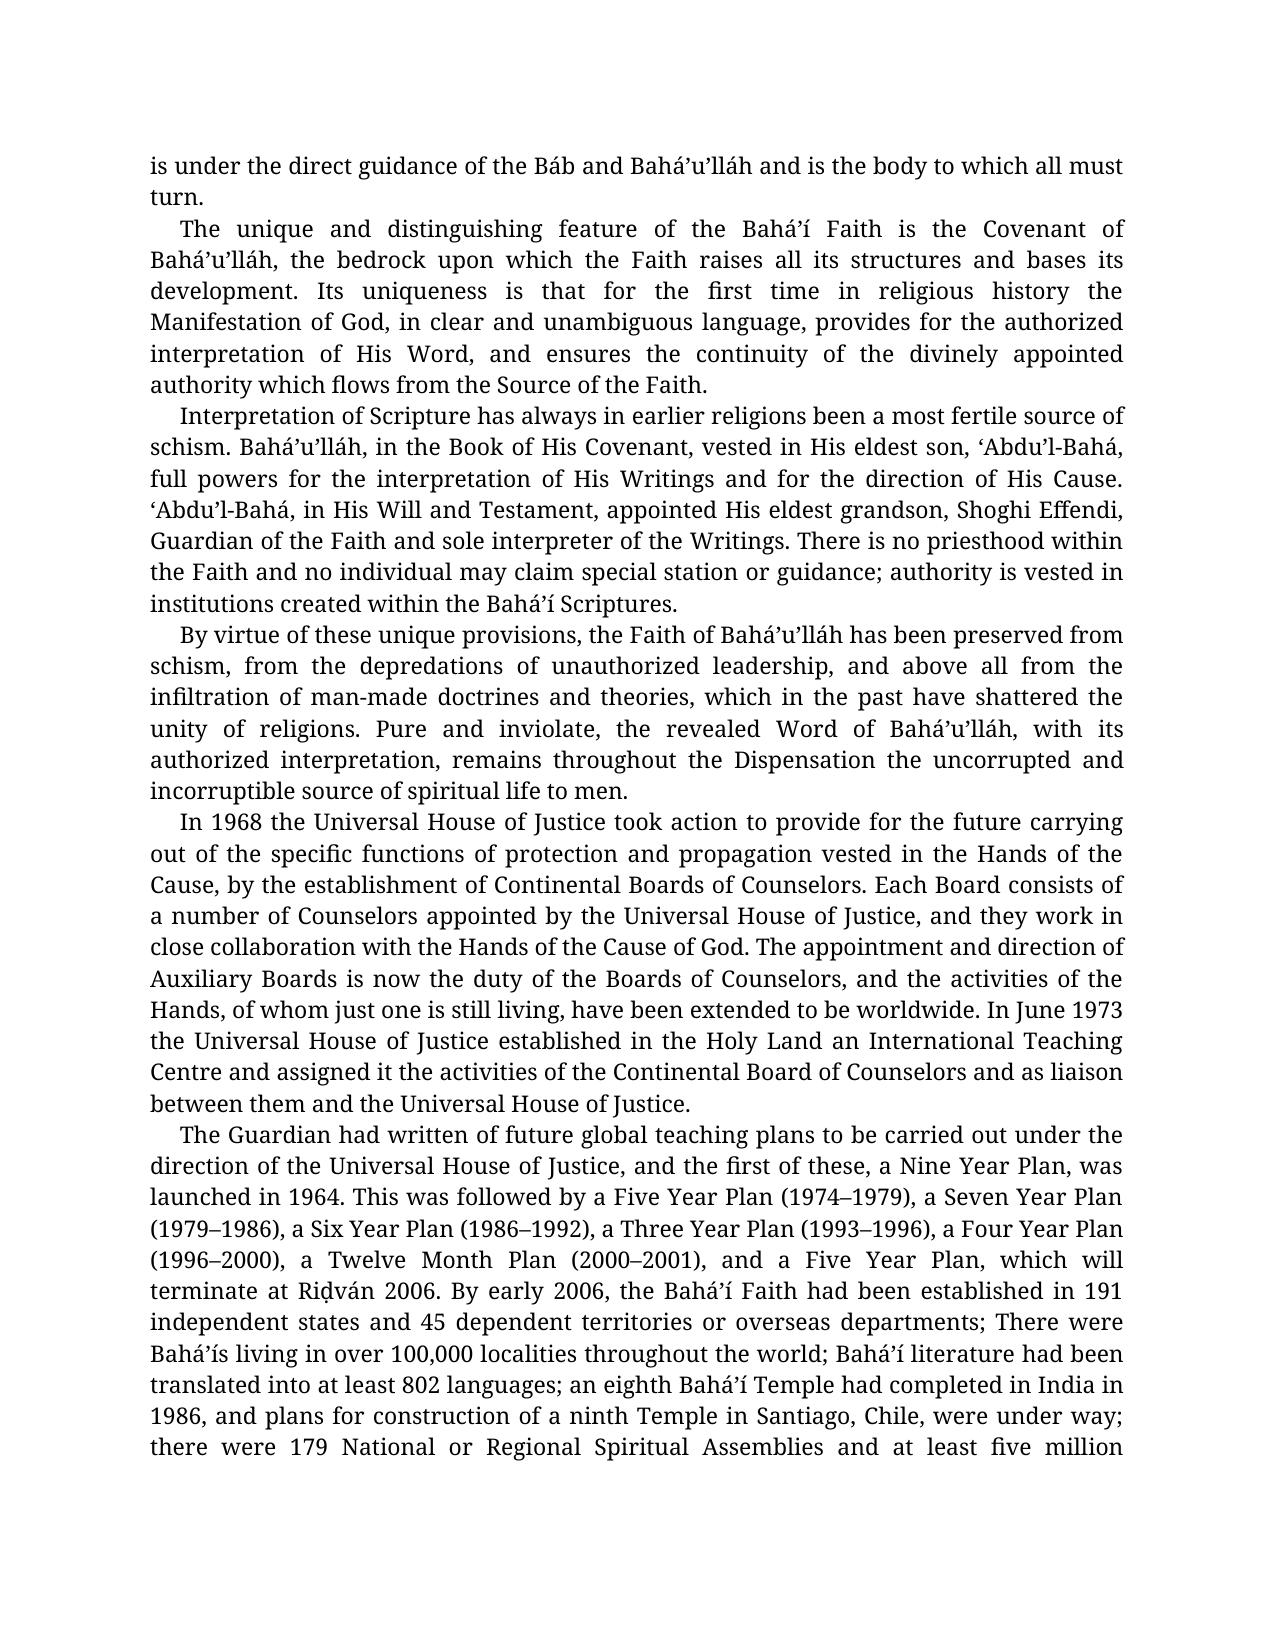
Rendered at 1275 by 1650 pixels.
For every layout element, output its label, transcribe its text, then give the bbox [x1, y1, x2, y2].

text In 1968 the Universal House of Justice took action to provide for the future carrying out of the specific functions of protection and propagation vested in the Hands of the Cause, by the establishment of Continental Boards of Counselors. Each Board consists of a number of Counselors appointed by the Universal House of Justice, and they work in close collaboration with the Hands of the Cause of God. The appointment and direction of Auxiliary Boards is now the duty of the Boards of Counselors, and the activities of the Hands, of whom just one is still living, have been extended to be worldwide. In June 1973 the Universal House of Justice established in the Holy Land an International Teaching Centre and assigned it the activities of the Continental Board of Counselors and as liaison between them and the Universal House of Justice. [150, 806, 1125, 1119]
text By virtue of these unique provisions, the Faith of Bahá’u’lláh has been preserved from schism, from the depredations of unauthorized leadership, and above all from the infiltration of man-made doctrines and theories, which in the past have shattered the unity of religions. Pure and inviolate, the revealed Word of Bahá’u’lláh, with its authorized interpretation, remains throughout the Dispensation the uncorrupted and incorruptible source of spiritual life to men. [150, 619, 1125, 806]
text The unique and distinguishing feature of the Bahá’í Faith is the Covenant of Bahá’u’lláh, the bedrock upon which the Faith raises all its structures and bases its development. Its uniqueness is that for the first time in religious history the Manifestation of God, in clear and unambiguous language, provides for the authorized interpretation of His Word, and ensures the continuity of the divinely appointed authority which flows from the Source of the Faith. [150, 212, 1125, 400]
text Interpretation of Scripture has always in earlier religions been a most fertile source of schism. Bahá’u’lláh, in the Book of His Covenant, vested in His eldest son, ‘Abdu’l-Bahá, full powers for the interpretation of His Writings and for the direction of His Cause. ‘Abdu’l-Bahá, in His Will and Testament, appointed His eldest grandson, Shoghi Effendi, Guardian of the Faith and sole interpreter of the Writings. There is no priesthood within the Faith and no individual may claim special station or guidance; authority is vested in institutions created within the Bahá’í Scriptures. [150, 400, 1125, 619]
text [150, 1119, 1125, 1462]
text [150, 150, 1125, 212]
